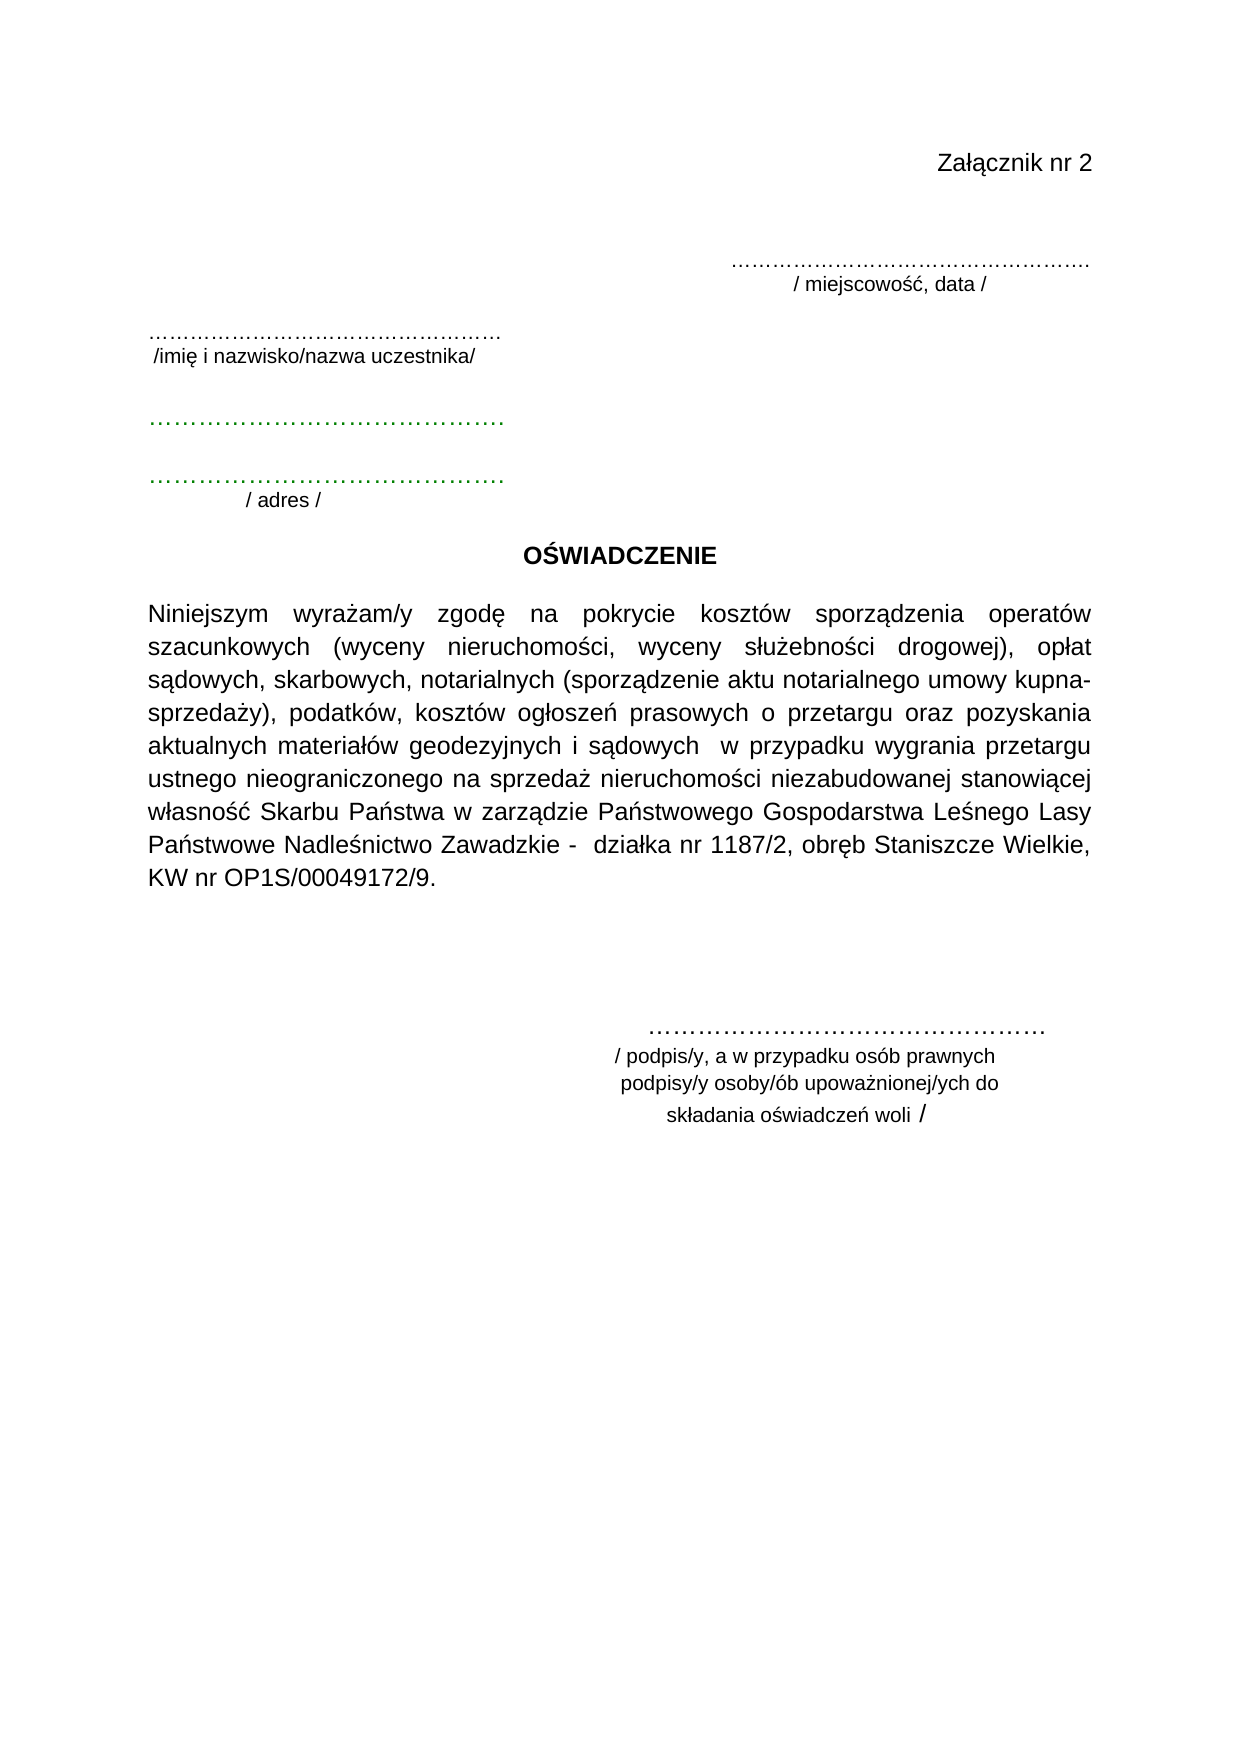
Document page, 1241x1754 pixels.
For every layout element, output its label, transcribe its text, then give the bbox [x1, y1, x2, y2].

title składania oświadczeń woli / [148, 1099, 1093, 1127]
text …………………………………………… [148, 320, 1093, 344]
text / miejscowość, data / [148, 272, 1093, 296]
title OŚWIADCZENIE [148, 541, 1093, 570]
title / podpis/y, a w przypadku osób prawnych [148, 1044, 1093, 1068]
title podpisy/y osoby/ób upoważnionej/ych do [148, 1071, 1093, 1095]
title ……………………………………. [148, 402, 1093, 431]
title Niniejszym wyrażam/y zgodę na pokrycie kosztów sporządzenia operatów szacunkowych (wyceny nieruchomości, wyceny służebności drogowej), opłat sądowych, skarbowych, notarialnych (sporządzenie aktu notarialnego umowy kupna-sprzedaży), podatków, kosztów ogłoszeń prasowych o przetargu oraz pozyskania aktualnych materiałów geodezyjnych i sądowych w przypadku wygrania przetargu ustnego nieograniczonego na sprzedaż nieruchomości niezabudowanej stanowiącej własność Skarbu Państwa w zarządzie Państwowego Gospodarstwa Leśnego Lasy Państwowe Nadleśnictwo Zawadzkie - działka nr 1187/2, obręb Staniszcze Wielkie, KW nr OP1S/00049172/9. [148, 598, 1093, 891]
title / adres / [148, 488, 1093, 512]
text Załącznik nr 2 [148, 148, 1093, 176]
text /imię i nazwisko/nazwa uczestnika/ [148, 344, 1093, 368]
title ………………………………………… [148, 1011, 1093, 1039]
title ……………………………………. [148, 459, 1093, 488]
text ……………………………………………. [148, 248, 1093, 272]
